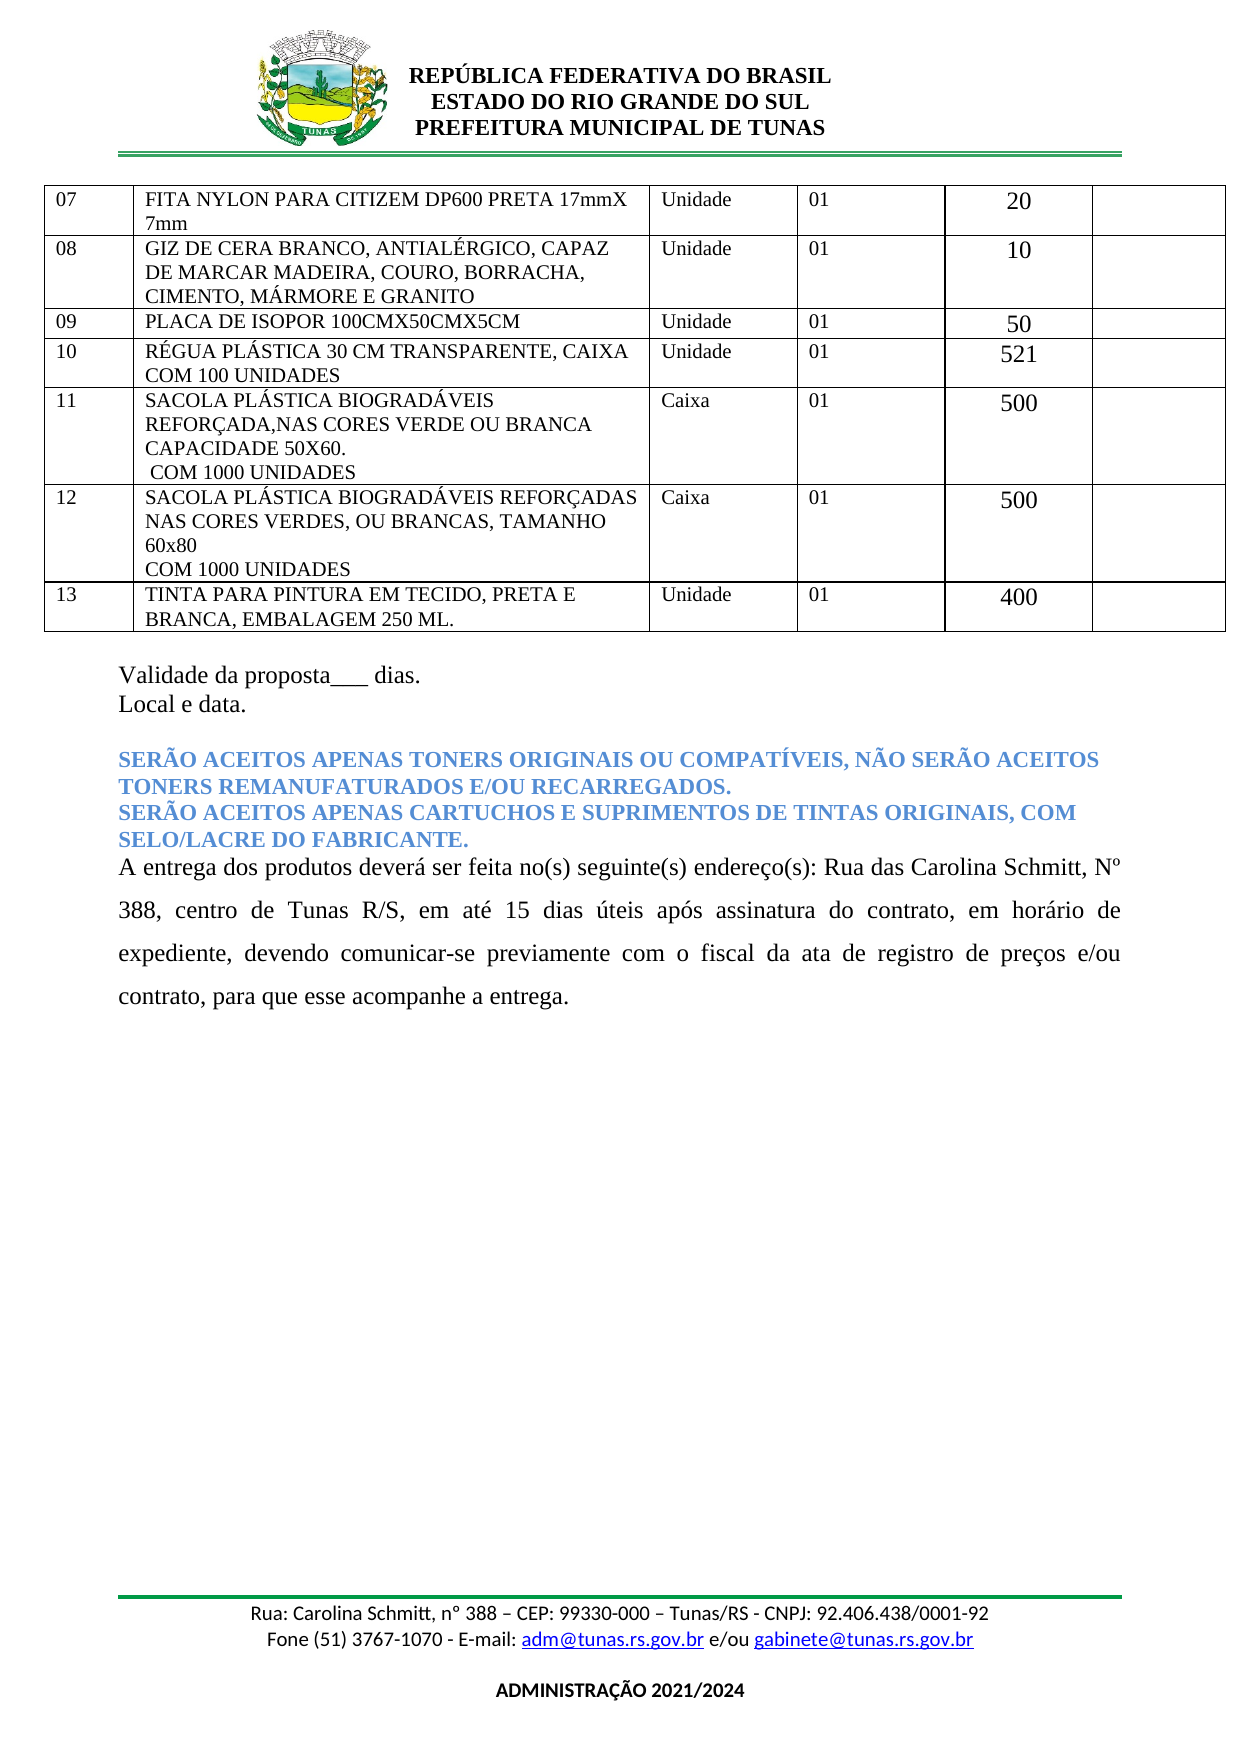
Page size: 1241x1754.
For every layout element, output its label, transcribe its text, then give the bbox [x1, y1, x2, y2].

table_cell Unidade [650, 236, 797, 308]
table_cell SACOLA PLÁSTICA BIOGRADÁVEIS REFORÇADAS NAS CORES VERDES, OU BRANCAS, TAMANHO 60x80 COM 1000 UNIDADES [134, 485, 649, 581]
table_cell TINTA PARA PINTURA EM TECIDO, PRETA E BRANCA, EMBALAGEM 250 ML. [134, 583, 649, 631]
table_cell Unidade [650, 583, 797, 631]
table_cell 11 [45, 388, 133, 484]
table_cell FITA NYLON PARA CITIZEM DP600 PRETA 17mmX 7mm [134, 186, 649, 234]
table_cell 08 [45, 236, 133, 308]
table_cell 50 [946, 309, 1092, 338]
text A entrega dos produtos deverá ser feita no(s) seguinte(s) endereço(s): Rua das Carolina Schmitt, Nº 388, centro de Tunas R/S, em até 15 dias úteis após assinatura do contrato, em horário de expediente, devendo comunicar-se previamente com o fiscal da ata de registro de preços e/ou contrato, para que esse acompanhe a entrega. [118, 852, 1122, 1010]
table_cell Unidade [650, 339, 797, 387]
table_cell 10 [45, 339, 133, 387]
table_cell 20 [946, 186, 1092, 234]
table_cell [1093, 309, 1225, 338]
text SERÃO ACEITOS APENAS TONERS ORIGINAIS OU COMPATÍVEIS, NÃO SERÃO ACEITOS TONERS REMANUFATURADOS E/OU RECARREGADOS. [118, 747, 1122, 799]
table_cell 13 [45, 583, 133, 631]
table_cell 01 [798, 485, 944, 581]
table_cell 07 [45, 186, 133, 234]
table_cell 01 [798, 186, 944, 234]
table_cell GIZ DE CERA BRANCO, ANTIALÉRGICO, CAPAZ DE MARCAR MADEIRA, COURO, BORRACHA, CIMENTO, MÁRMORE E GRANITO [134, 236, 649, 308]
table_cell PLACA DE ISOPOR 100CMX50CMX5CM [134, 309, 649, 338]
table_cell Caixa [650, 485, 797, 581]
table_cell Unidade [650, 309, 797, 338]
table_cell 01 [798, 236, 944, 308]
table_cell [1093, 583, 1225, 631]
table_cell 01 [798, 309, 944, 338]
picture [256, 30, 388, 146]
table_cell 521 [946, 339, 1092, 387]
table_cell Unidade [650, 186, 797, 234]
table_cell Caixa [650, 388, 797, 484]
table_cell 01 [798, 583, 944, 631]
table_cell 500 [946, 388, 1092, 484]
table_cell [1093, 236, 1225, 308]
text Validade da proposta___ dias. Local e data. [118, 660, 1122, 718]
table_cell 09 [45, 309, 133, 338]
table_cell [1093, 186, 1225, 234]
table_cell 01 [798, 339, 944, 387]
table_cell 12 [45, 485, 133, 581]
table_cell 400 [946, 583, 1092, 631]
table_cell 10 [946, 236, 1092, 308]
table_cell SACOLA PLÁSTICA BIOGRADÁVEIS REFORÇADA,NAS CORES VERDE OU BRANCA CAPACIDADE 50X60. COM 1000 UNIDADES [134, 388, 649, 484]
table_cell [1093, 339, 1225, 387]
table_cell [1093, 388, 1225, 484]
table_cell 01 [798, 388, 944, 484]
table_cell [1093, 485, 1225, 581]
text SERÃO ACEITOS APENAS CARTUCHOS E SUPRIMENTOS DE TINTAS ORIGINAIS, COM SELO/LACRE DO FABRICANTE. [118, 799, 1122, 852]
table_cell 500 [946, 485, 1092, 581]
table_cell RÉGUA PLÁSTICA 30 CM TRANSPARENTE, CAIXA COM 100 UNIDADES [134, 339, 649, 387]
